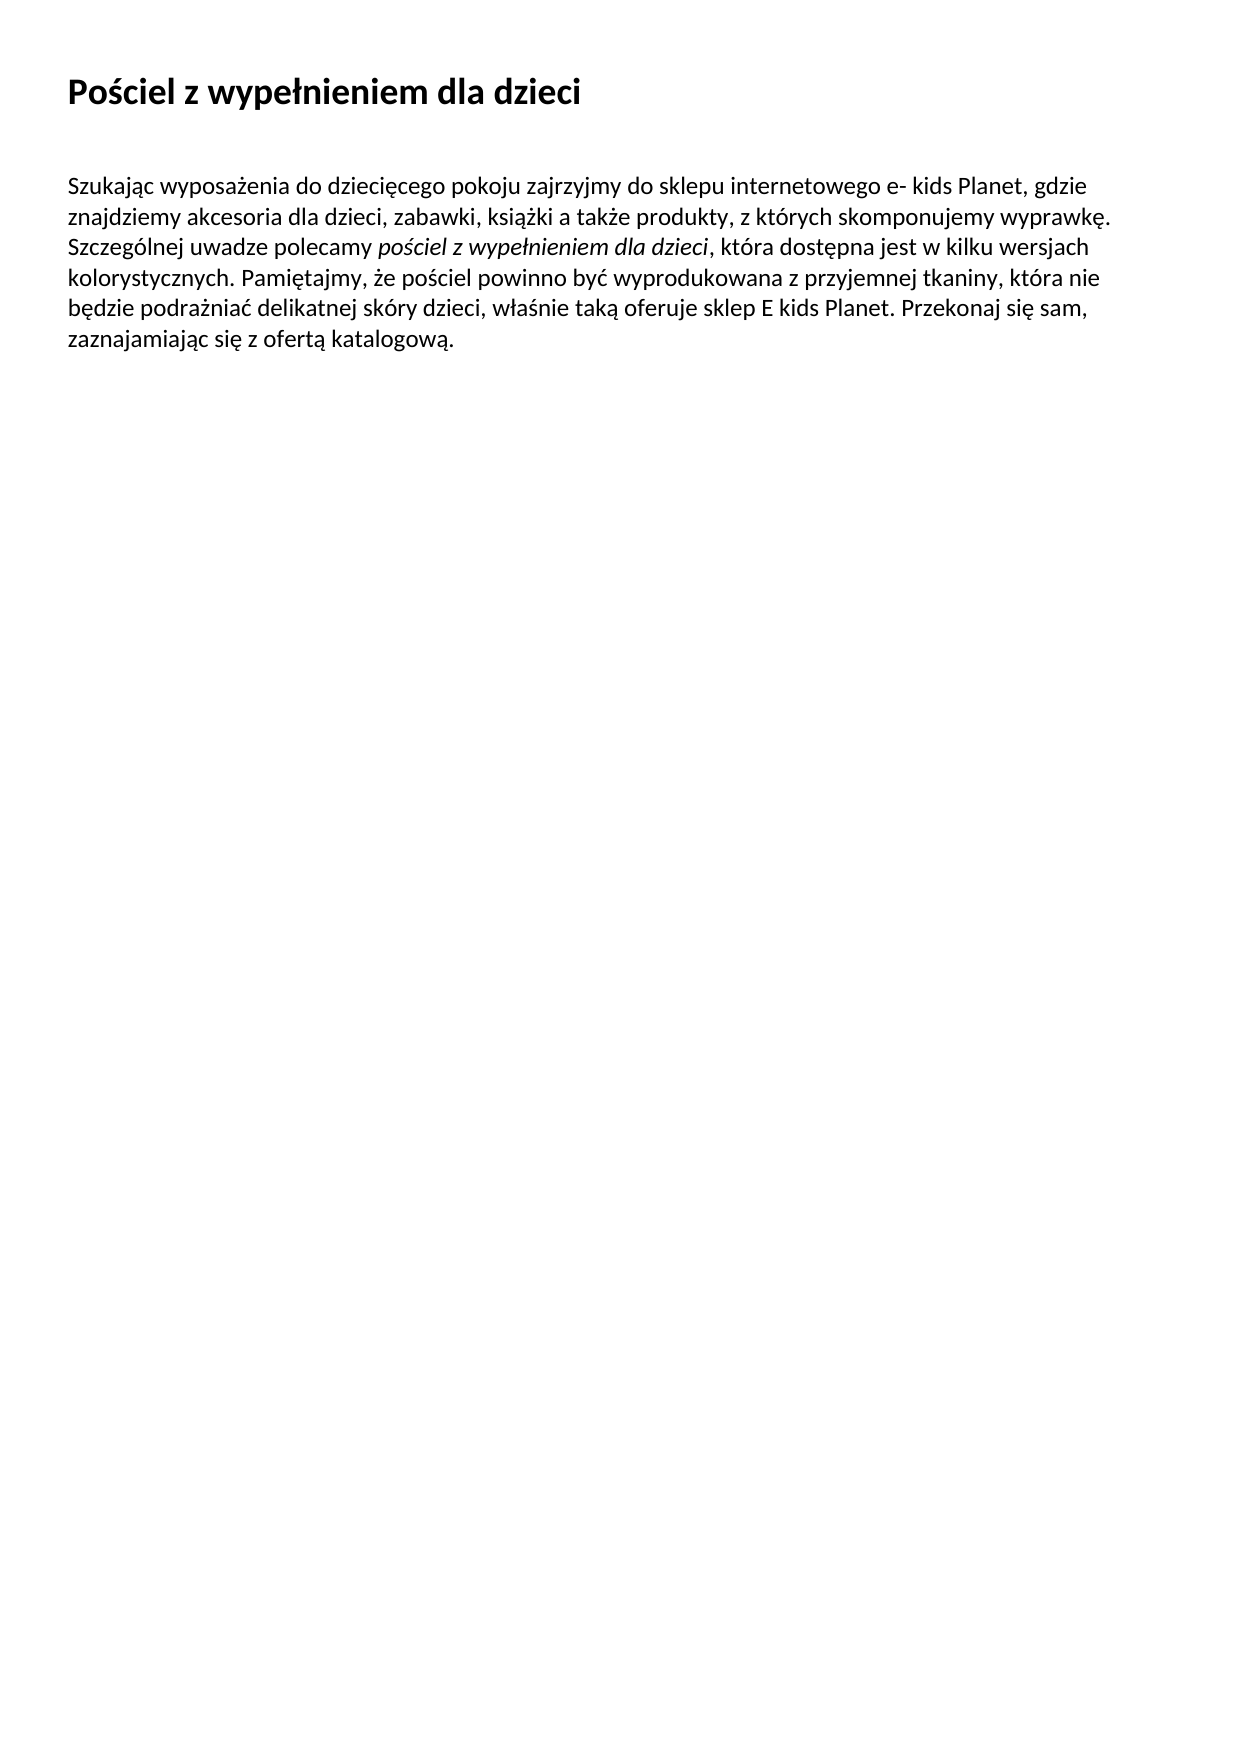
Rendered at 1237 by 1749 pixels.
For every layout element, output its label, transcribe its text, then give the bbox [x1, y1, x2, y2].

text Szukając wyposażenia do dziecięcego pokoju zajrzyjmy do sklepu internetowego e- kids Planet, gdzie znajdziemy akcesoria dla dzieci, zabawki, książki a także produkty, z których skomponujemy wyprawkę. Szczególnej uwadze polecamy pościel z wypełnieniem dla dzieci, która dostępna jest w kilku wersjach kolorystycznych. Pamiętajmy, że pościel powinno być wyprodukowana z przyjemnej tkaniny, która nie będzie podrażniać delikatnej skóry dzieci, właśnie taką oferuje sklep E kids Planet. Przekonaj się sam, zaznajamiając się z ofertą katalogową. [68, 170, 1169, 353]
text Pościel z wypełnieniem dla dzieci [68, 68, 1169, 113]
